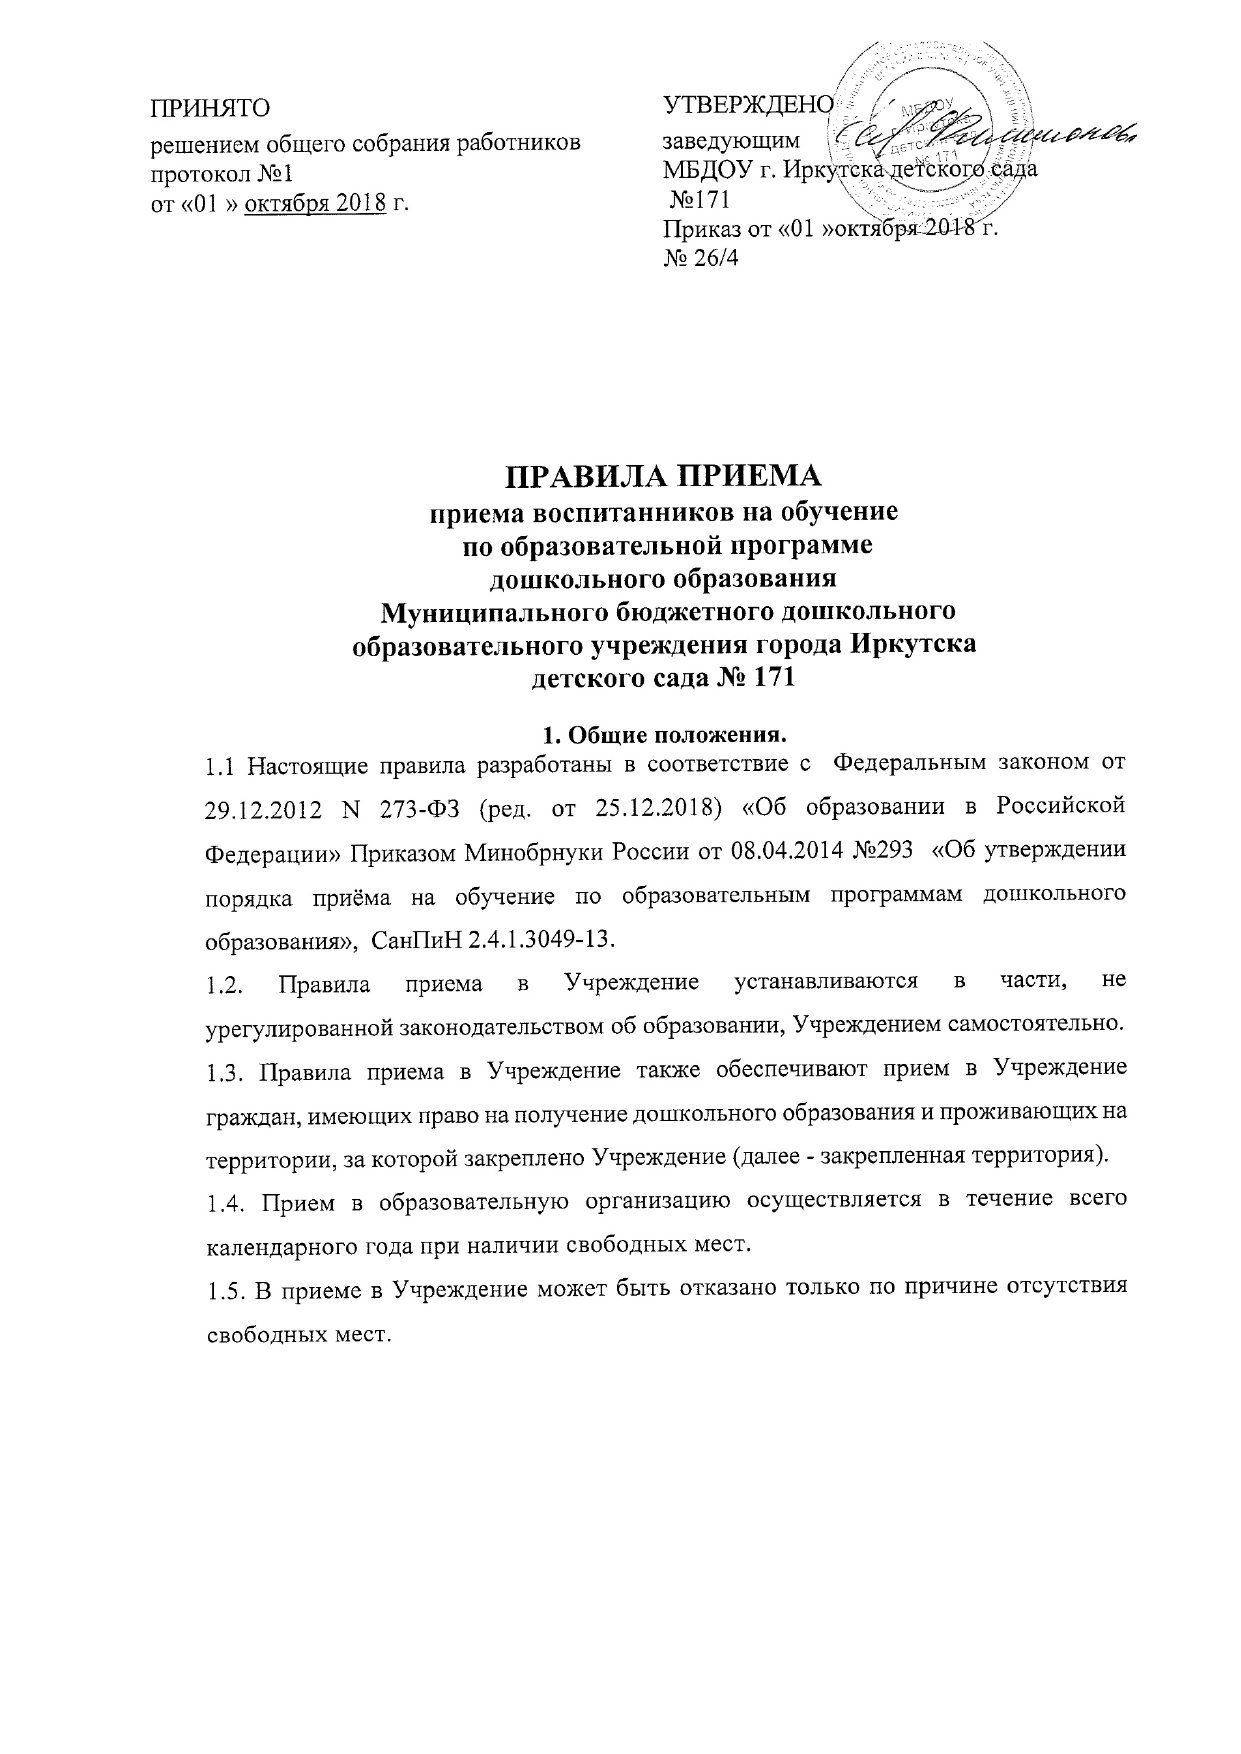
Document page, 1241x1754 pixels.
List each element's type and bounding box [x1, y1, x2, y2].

picture [73, 29, 1152, 1554]
